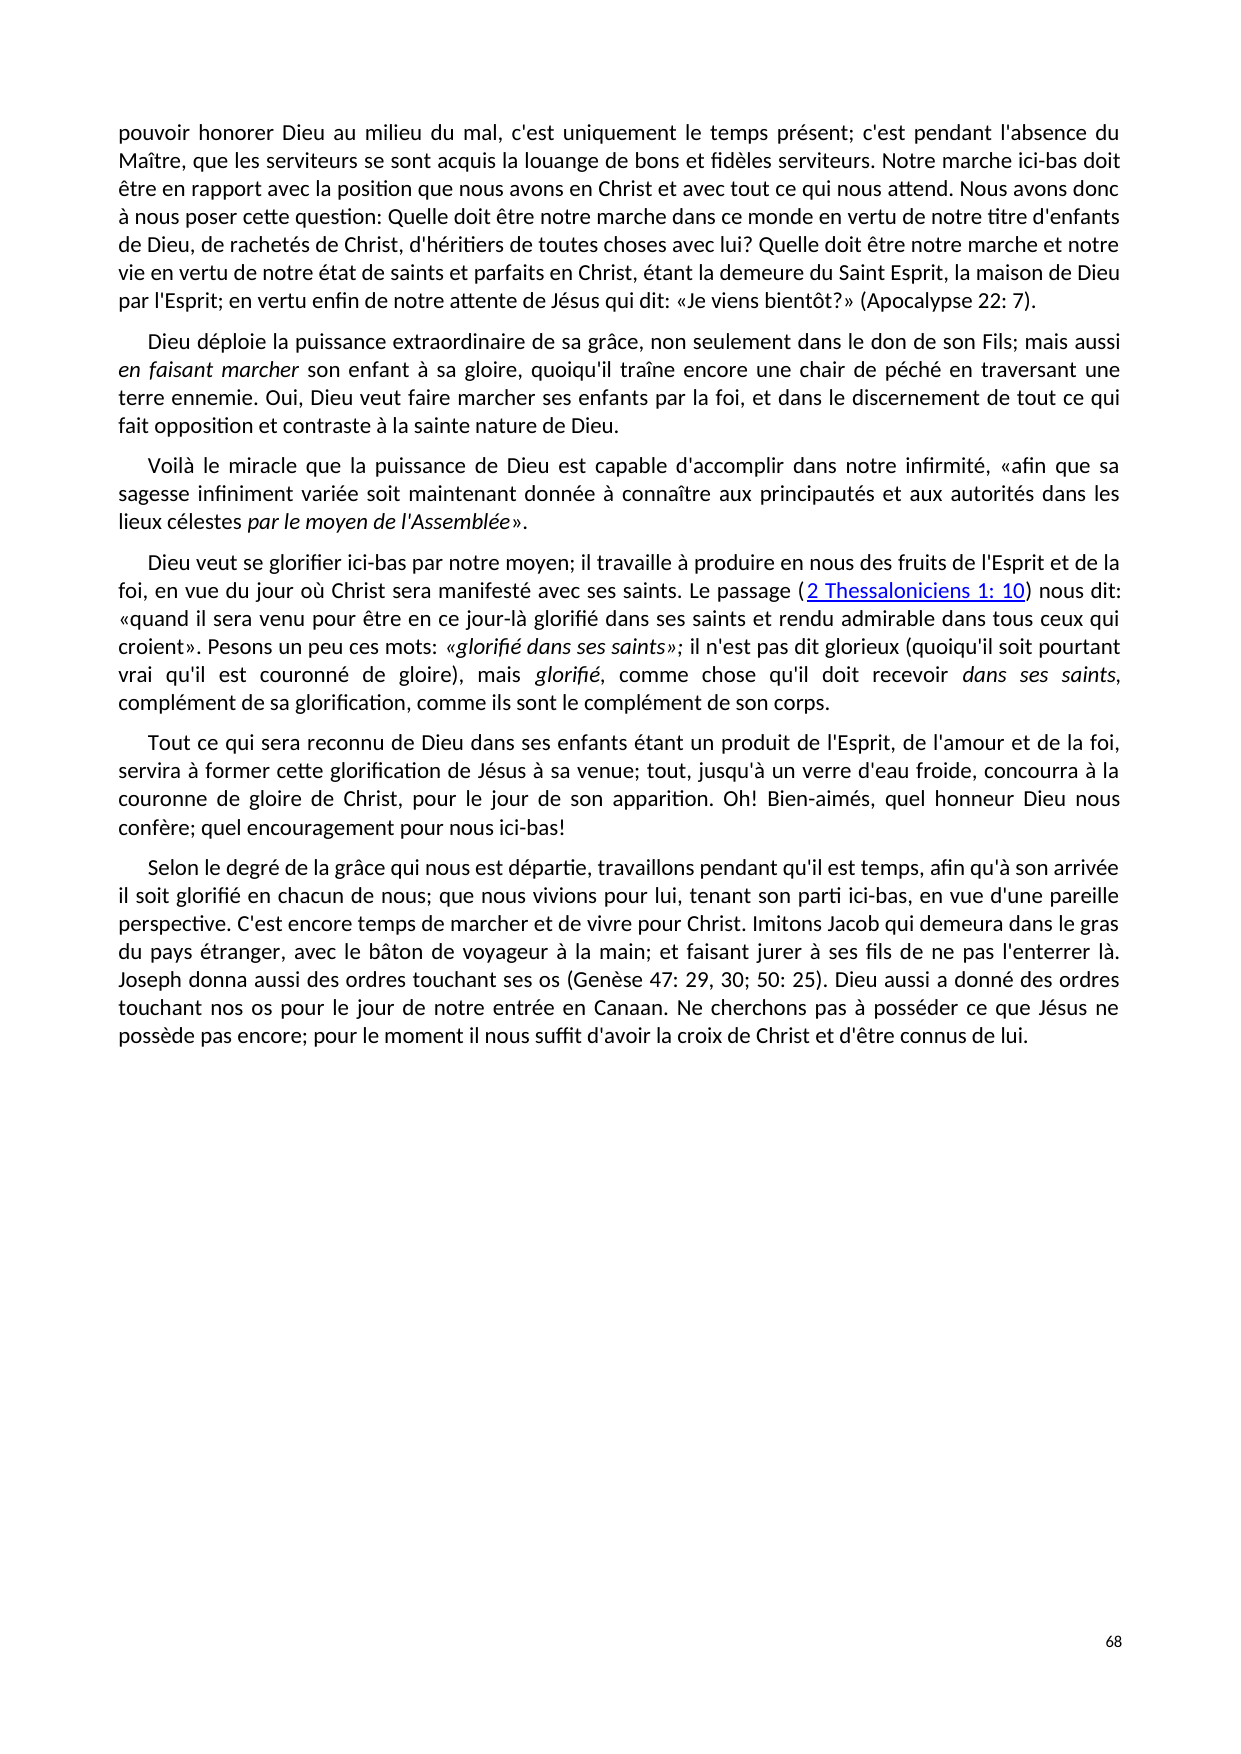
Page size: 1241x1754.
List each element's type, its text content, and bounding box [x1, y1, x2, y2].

text Voilà le miracle que la puissance de Dieu est capable d'accomplir dans notre infirmité, «afin que sa sagesse infiniment variée soit maintenant donnée à connaître aux principautés et aux autorités dans les lieux célestes par le moyen de l'Assemblée». [118, 451, 1122, 535]
text Dieu veut se glorifier ici-bas par notre moyen; il travaille à produire en nous des fruits de l'Esprit et de la foi, en vue du jour où Christ sera manifesté avec ses saints. Le passage (2 Thessaloniciens 1: 10) nous dit: «quand il sera venu pour être en ce jour-là glorifié dans ses saints et rendu admirable dans tous ceux qui croient». Pesons un peu ces mots: «glorifié dans ses saints»; il n'est pas dit glorieux (quoiqu'il soit pourtant vrai qu'il est couronné de gloire), mais glorifié, comme chose qu'il doit recevoir dans ses saints, complément de sa glorification, comme ils sont le complément de son corps. [118, 548, 1122, 716]
text Tout ce qui sera reconnu de Dieu dans ses enfants étant un produit de l'Esprit, de l'amour et de la foi, servira à former cette glorification de Jésus à sa venue; tout, jusqu'à un verre d'eau froide, concourra à la couronne de gloire de Christ, pour le jour de son apparition. Oh! Bien-aimés, quel honneur Dieu nous confère; quel encouragement pour nous ici-bas! [118, 728, 1122, 841]
text Dieu déploie la puissance extraordinaire de sa grâce, non seulement dans le don de son Fils; mais aussi en faisant marcher son enfant à sa gloire, quoiqu'il traîne encore une chair de péché en traversant une terre ennemie. Oui, Dieu veut faire marcher ses enfants par la foi, et dans le discernement de tout ce qui fait opposition et contraste à la sainte nature de Dieu. [118, 327, 1122, 439]
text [118, 118, 1122, 314]
text Selon le degré de la grâce qui nous est départie, travaillons pendant qu'il est temps, afin qu'à son arrivée il soit glorifié en chacun de nous; que nous vivions pour lui, tenant son parti ici-bas, en vue d'une pareille perspective. C'est encore temps de marcher et de vivre pour Christ. Imitons Jacob qui demeura dans le gras du pays étranger, avec le bâton de voyageur à la main; et faisant jurer à ses fils de ne pas l'enterrer là. Joseph donna aussi des ordres touchant ses os (Genèse 47: 29, 30; 50: 25). Dieu aussi a donné des ordres touchant nos os pour le jour de notre entrée en Canaan. Ne cherchons pas à posséder ce que Jésus ne possède pas encore; pour le moment il nous suffit d'avoir la croix de Christ et d'être connus de lui. [118, 853, 1122, 1049]
